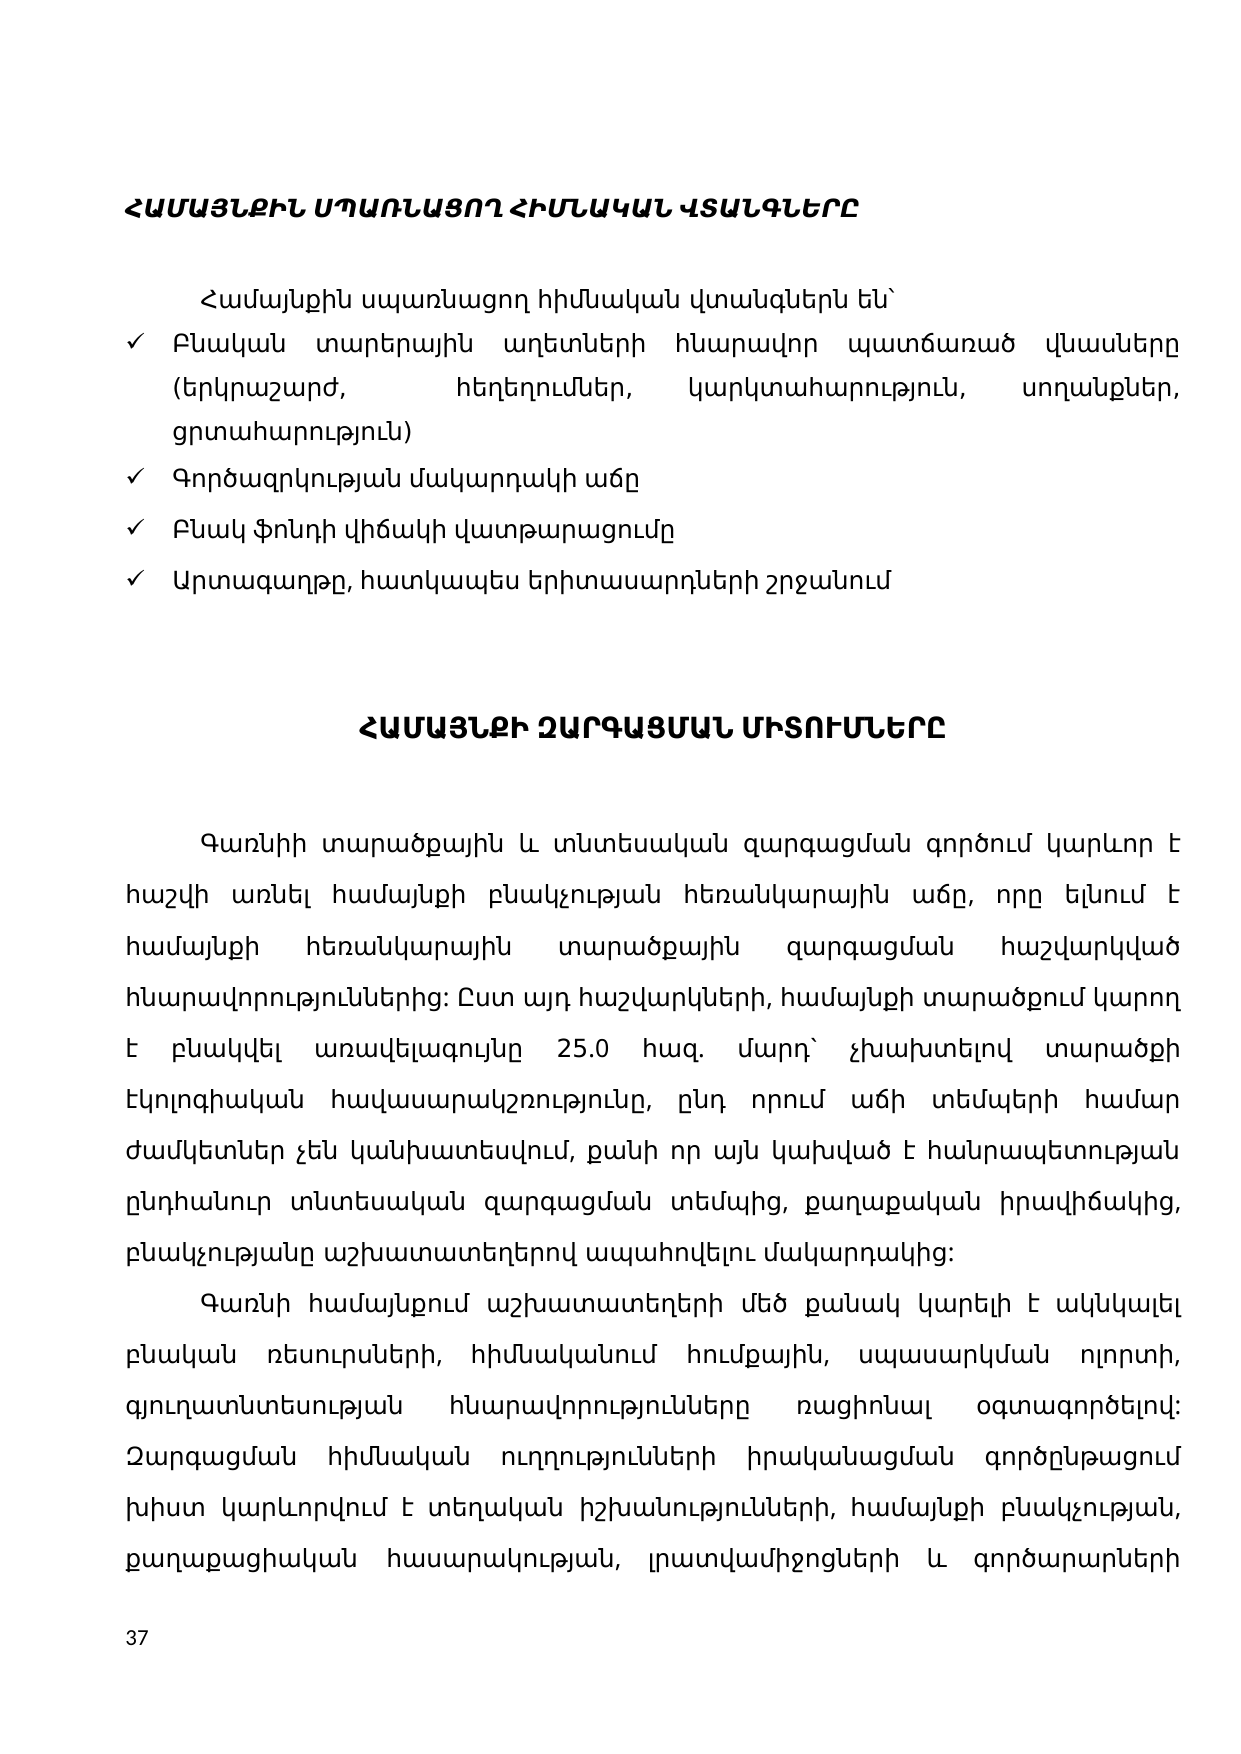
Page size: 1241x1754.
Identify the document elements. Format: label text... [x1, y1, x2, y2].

list Համայնքին սպառնացող հիմնական վտանգներն են՝ [200, 286, 1181, 315]
text Գառնիի տարածքային և տնտեսական զարգացման գործում կարևոր է հաշվի առնել համայնքի բնակչության հեռանկարային աճը, որը ելնում է համայնքի հեռանկարային տարածքային զարգացման հաշվարկված հնարավորություններից: Ըստ այդ հաշվարկների, համայնքի տարածքում կարող է բնակվել առավելագույնը 25.0 հազ. մարդ` չխախտելով տարածքի էկոլոգիական հավասարակշռությունը, ընդ որում աճի տեմպերի համար ժամկետներ չեն կանխատեսվում, քանի որ այն կախված է հանրապետության ընդհանուր տնտեսական զարգացման տեմպից, քաղաքական իրավիճակից, բնակչությանը աշխատատեղերով ապահովելու մակարդակից: [125, 826, 1181, 1268]
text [125, 1286, 1181, 1575]
text ՀԱՄԱՅՆՔԻՆ ՍՊԱՌՆԱՑՈՂ ՀԻՄՆԱԿԱՆ ՎՏԱՆԳՆԵՐԸ [125, 191, 1181, 225]
list Բնակ ֆոնդի վիճակի վատթարացումը [125, 512, 1181, 546]
text ՀԱՄԱՅՆՔԻ ԶԱՐԳԱՑՄԱՆ ՄԻՏՈՒՄՆԵՐԸ [125, 707, 1181, 747]
list Բնական տարերային աղետների հնարավոր պատճառած վնասները (երկրաշարժ, հեղեղումներ, կարկտահարություն, սողանքներ, ցրտահարություն) [125, 329, 1181, 446]
list Գործազրկության մակարդակի աճը [125, 461, 1181, 494]
list Արտագաղթը, հատկապես երիտասարդների շրջանում [125, 563, 1181, 597]
